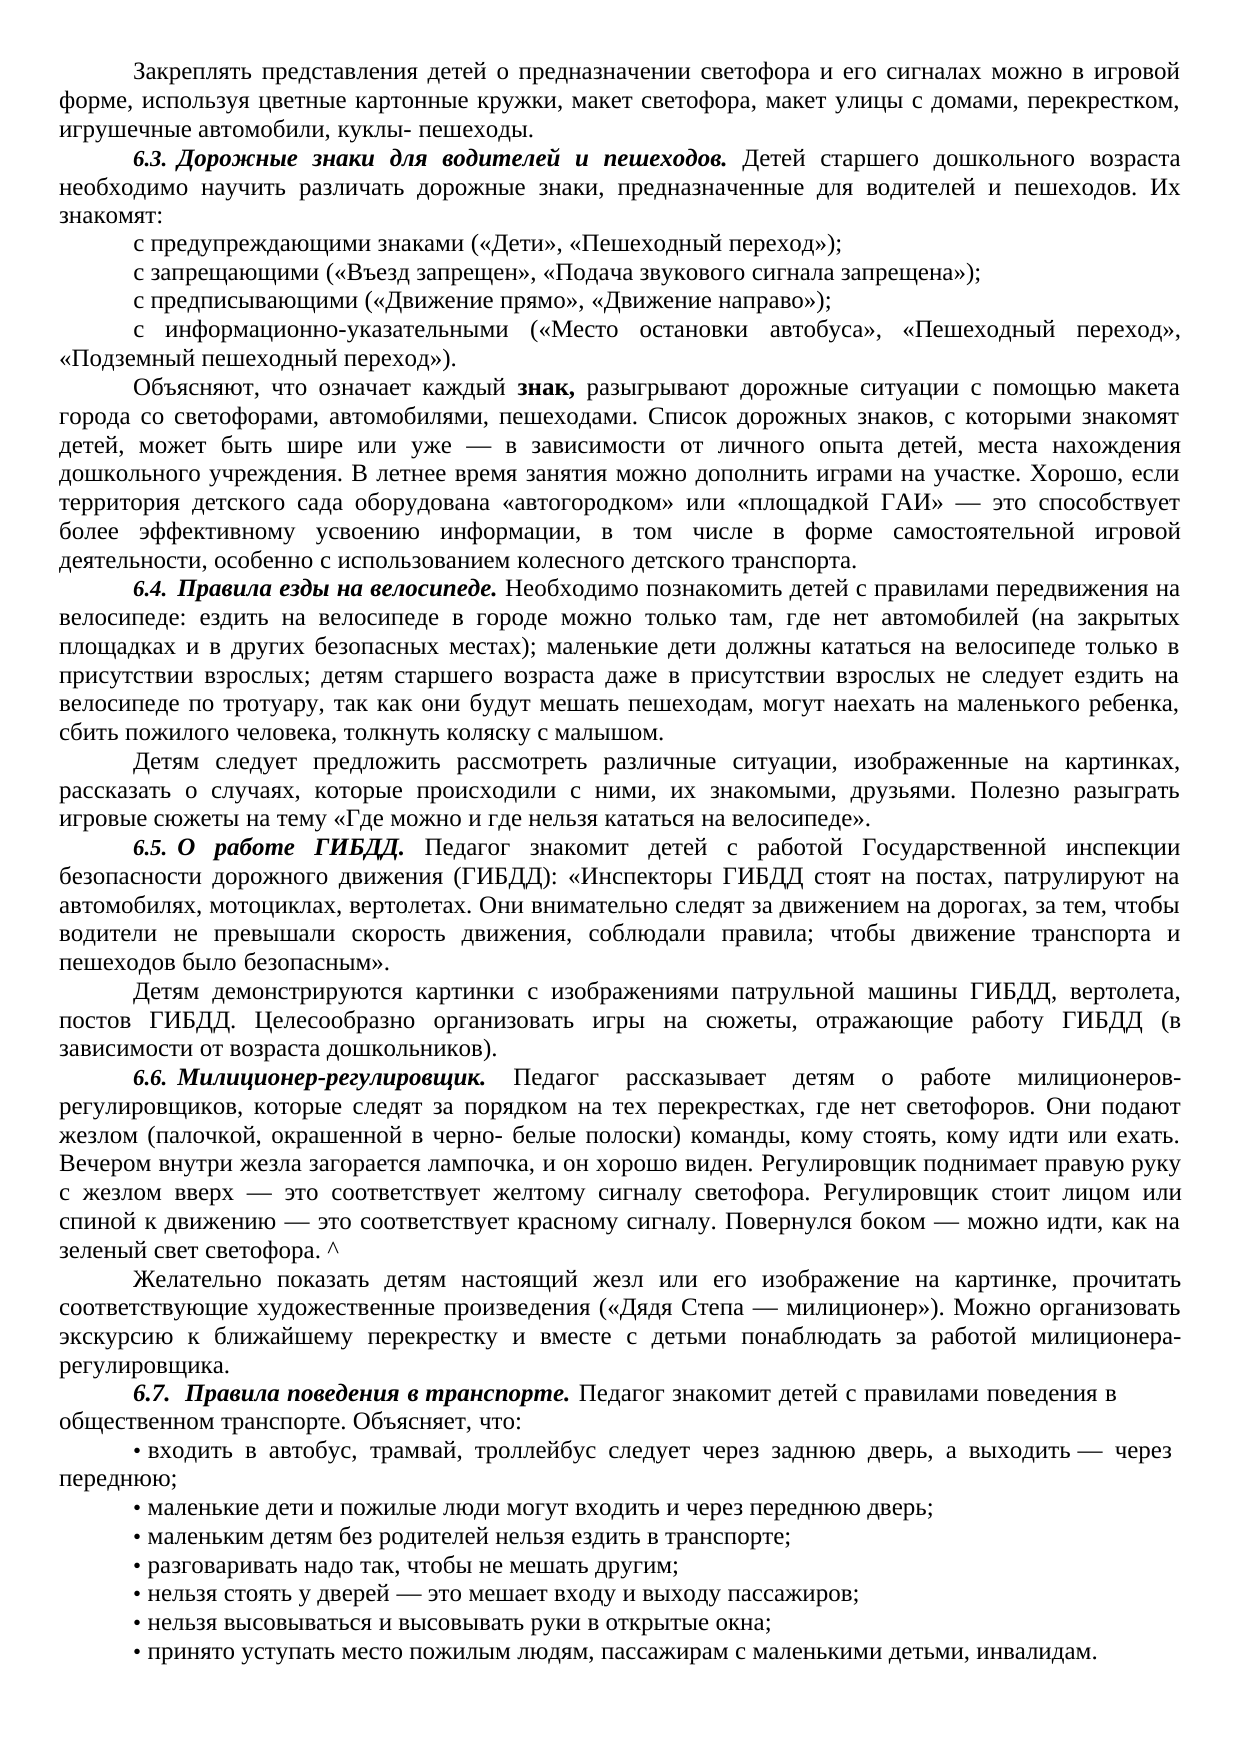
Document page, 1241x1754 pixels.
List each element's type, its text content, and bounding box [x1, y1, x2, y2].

text с информационно-указательными («Место остановки автобуса», «Пешеходный переход», [133, 315, 1194, 343]
text с запрещающими («Въезд запрещен», «Подача звукового сигнала запрещена»); с предписывающими («Движение прямо», «Движение направо»); [133, 258, 986, 314]
list нельзя стоять у дверей — это мешает входу и выходу пассажиров; [133, 1579, 1194, 1607]
list разговаривать надо так, чтобы не мешать другим; [133, 1550, 1194, 1579]
text Детям следует предложить рассмотреть различные ситуации, изображенные на картинках, рассказать о случаях, которые происходили с ними, их знакомыми, друзьями. Полезно разыграть игровые сюжеты на тему «Где можно и где нельзя кататься на велосипеде». [59, 746, 1180, 832]
text Детям демонстрируются картинки с изображениями патрульной машины ГИБДД, вертолета, постов ГИБДД. Целесообразно организовать игры на сюжеты, отражающие работу ГИБДД (в зависимости от возраста дошкольников). [59, 976, 1181, 1062]
list О работе ГИБДД. Педагог знакомит детей с работой Государственной инспекции безопасности дорожного движения (ГИБДД): «Инспекторы ГИБДД стоят на постах, патрулируют на автомобилях, мотоциклах, вертолетах. Они внимательно следят за движением на дорогах, за тем, чтобы водители не превышали скорость движения, соблюдали правила; чтобы движение транспорта и пешеходов было безопасным». [59, 832, 1180, 976]
list Милиционер-регулировщик. Педагог рассказывает детям о работе милиционеров- регулировщиков, которые следят за порядком на тех перекрестках, где нет светофоров. Они подают жезлом (палочкой, окрашенной в черно- белые полоски) команды, кому стоять, кому идти или ехать. Вечером внутри жезла загорается лампочка, и он хорошо виден. Регулировщик поднимает правую руку с жезлом вверх — это соответствует желтому сигналу светофора. Регулировщик стоит лицом или спиной к движению — это соответствует красному сигналу. Повернулся боком — можно идти, как на зеленый свет светофора. ^ [59, 1062, 1182, 1263]
list Правила поведения в транспорте. Педагог знакомит детей с правилами поведения в общественном транспорте. Объясняет, что: [59, 1379, 1181, 1435]
list маленьким детям без родителей нельзя ездить в транспорте; [133, 1521, 1194, 1550]
list Правила езды на велосипеде. Необходимо познакомить детей с правилами передвижения на велосипеде: ездить на велосипеде в городе можно только там, где нет автомобилей (на закрытых площадках и в других безопасных местах); маленькие дети должны кататься на велосипеде только в присутствии взрослых; детям старшего возраста даже в присутствии взрослых не следует ездить на велосипеде по тротуару, так как они будут мешать пешеходам, могут наехать на маленького ребенка, сбить пожилого человека, толкнуть коляску с малышом. [59, 573, 1181, 746]
text «Подземный пешеходный переход»). [59, 343, 1194, 372]
list Дорожные знаки для водителей и пешеходов. Детей старшего дошкольного возраста необходимо научить различать дорожные знаки, предназначенные для водителей и пешеходов. Их знакомят: [59, 143, 1181, 229]
text Объясняют, что означает каждый знак, разыгрывают дорожные ситуации с помощью макета города со светофорами, автомобилями, пешеходами. Список дорожных знаков, с которыми знакомят детей, может быть шире или уже — в зависимости от личного опыта детей, места нахождения дошкольного учреждения. В летнее время занятия можно дополнить играми на участке. Хорошо, если территория детского сада оборудована «автогородком» или «площадкой ГАИ» — это способствует более эффективному усвоению информации, в том числе в форме самостоятельной игровой деятельности, особенно с использованием колесного детского транспорта. [59, 372, 1181, 573]
text с предупреждающими знаками («Дети», «Пешеходный переход»); [133, 229, 1194, 258]
list принято уступать место пожилым людям, пассажирам с маленькими детьми, инвалидам. [133, 1636, 1194, 1665]
list входить в автобус, трамвай, троллейбус следует через заднюю дверь, а выходить — через переднюю; [59, 1436, 1181, 1492]
list нельзя высовываться и высовывать руки в открытые окна; [133, 1608, 1194, 1636]
list маленькие дети и пожилые люди могут входить и через переднюю дверь; [133, 1493, 1194, 1521]
text Желательно показать детям настоящий жезл или его изображение на картинке, прочитать соответствующие художественные произведения («Дядя Степа — милиционер»). Можно организовать экскурсию к ближайшему перекрестку и вместе с детьми понаблюдать за работой милиционера- регулировщика. [59, 1264, 1182, 1379]
text Закреплять представления детей о предназначении светофора и его сигналах можно в игровой форме, используя цветные картонные кружки, макет светофора, макет улицы с домами, перекрестком, игрушечные автомобили, куклы- пешеходы. [59, 56, 1181, 142]
